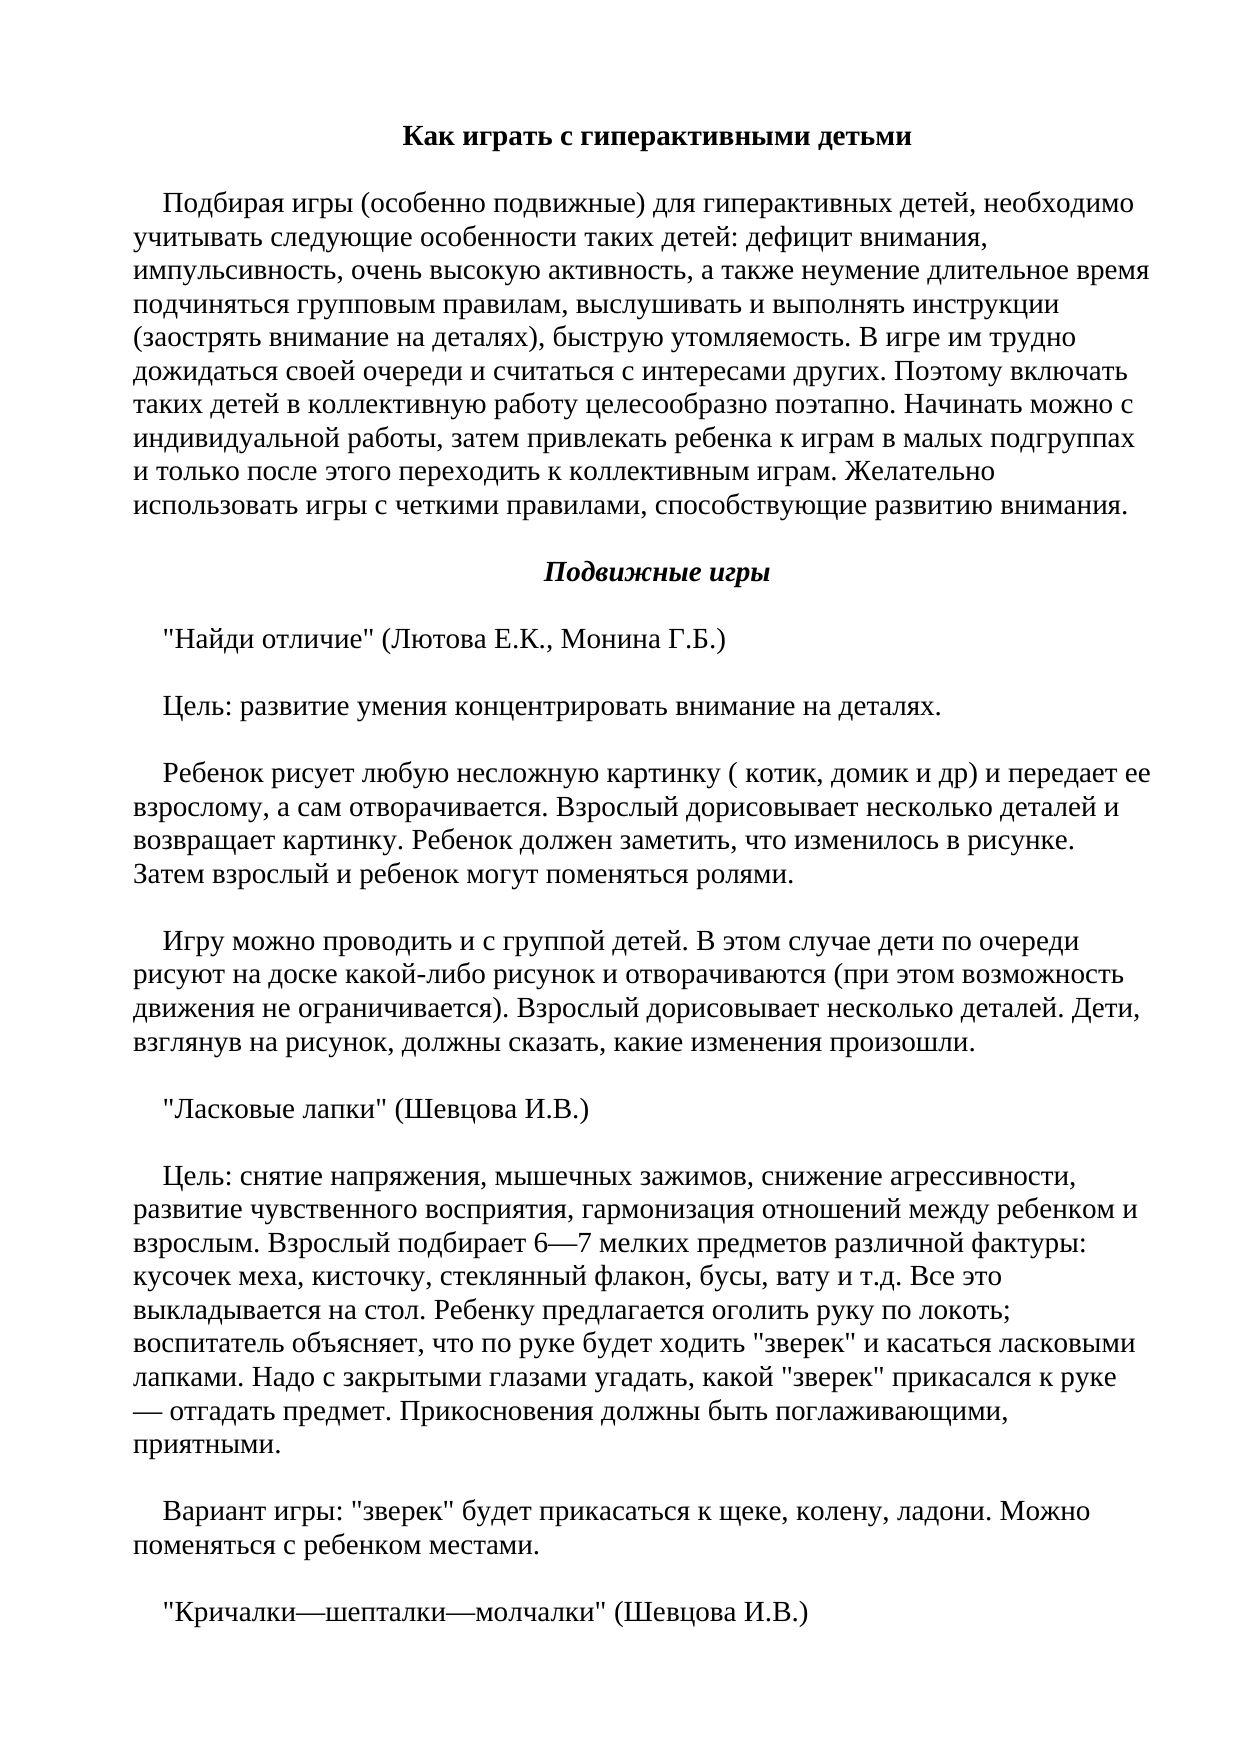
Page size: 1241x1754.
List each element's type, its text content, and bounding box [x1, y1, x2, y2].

text Ребенок рисует любую несложную картинку ( котик, домик и др) и передает ее взрослому, а сам отворачивается. Взрослый дорисовывает несколько деталей и возвращает картинку. Ребенок должен заметить, что изменилось в рисунке. Затем взрослый и ребенок могут поменяться ролями. [133, 755, 1152, 889]
text Подбирая игры (особенно подвижные) для гиперактивных детей, необходимо учитывать следующие особенности таких детей: дефицит внимания, импульсивность, очень высокую активность, а также неумение длительное время подчиняться групповым правилам, выслушивать и выполнять инструкции (заострять внимание на деталях), быструю утомляемость. В игре им трудно дожидаться своей очереди и считаться с интересами других. Поэтому включать таких детей в коллективную работу целесообразно поэтапно. Начинать можно с индивидуальной работы, затем привлекать ребенка к играм в малых подгруппах и только после этого переходить к коллективным играм. Желательно использовать игры с четкими правилами, способствующие развитию внимания. [133, 185, 1152, 521]
text "Ласковые лапки" (Шевцова И.В.) [133, 1091, 1152, 1124]
text Подвижные игры [133, 554, 1152, 588]
text Игру можно проводить и с группой детей. В этом случае дети по очереди рисуют на доске какой-либо рисунок и отворачиваются (при этом возможность движения не ограничивается). Взрослый дорисовывает несколько деталей. Дети, взглянув на рисунок, должны сказать, какие изменения произошли. [133, 923, 1152, 1057]
text "Найди отличие" (Лютова Е.К., Монина Г.Б.) [133, 621, 1152, 655]
text "Кричалки—шепталки—молчалки" (Шевцова И.В.) [133, 1594, 1152, 1627]
text Цель: развитие умения концентрировать внимание на деталях. [133, 688, 1152, 722]
text Как играть с гиперактивными детьми [133, 118, 1152, 152]
text Цель: снятие напряжения, мышечных зажимов, снижение агрессивности, развитие чувственного восприятия, гармонизация отношений между ребенком и взрослым. Взрослый подбирает 6—7 мелких предметов различной фактуры: кусочек меха, кисточку, стеклянный флакон, бусы, вату и т.д. Все это выкладывается на стол. Ребенку предлагается оголить руку по локоть; воспитатель объясняет, что по руке будет ходить "зверек" и касаться ласковыми лапками. Надо с закрытыми глазами угадать, какой "зверек" прикасался к руке — отгадать предмет. Прикосновения должны быть поглаживающими, приятными. [133, 1158, 1152, 1460]
text Вариант игры: "зверек" будет прикасаться к щеке, колену, ладони. Можно поменяться с ребенком местами. [133, 1493, 1152, 1560]
